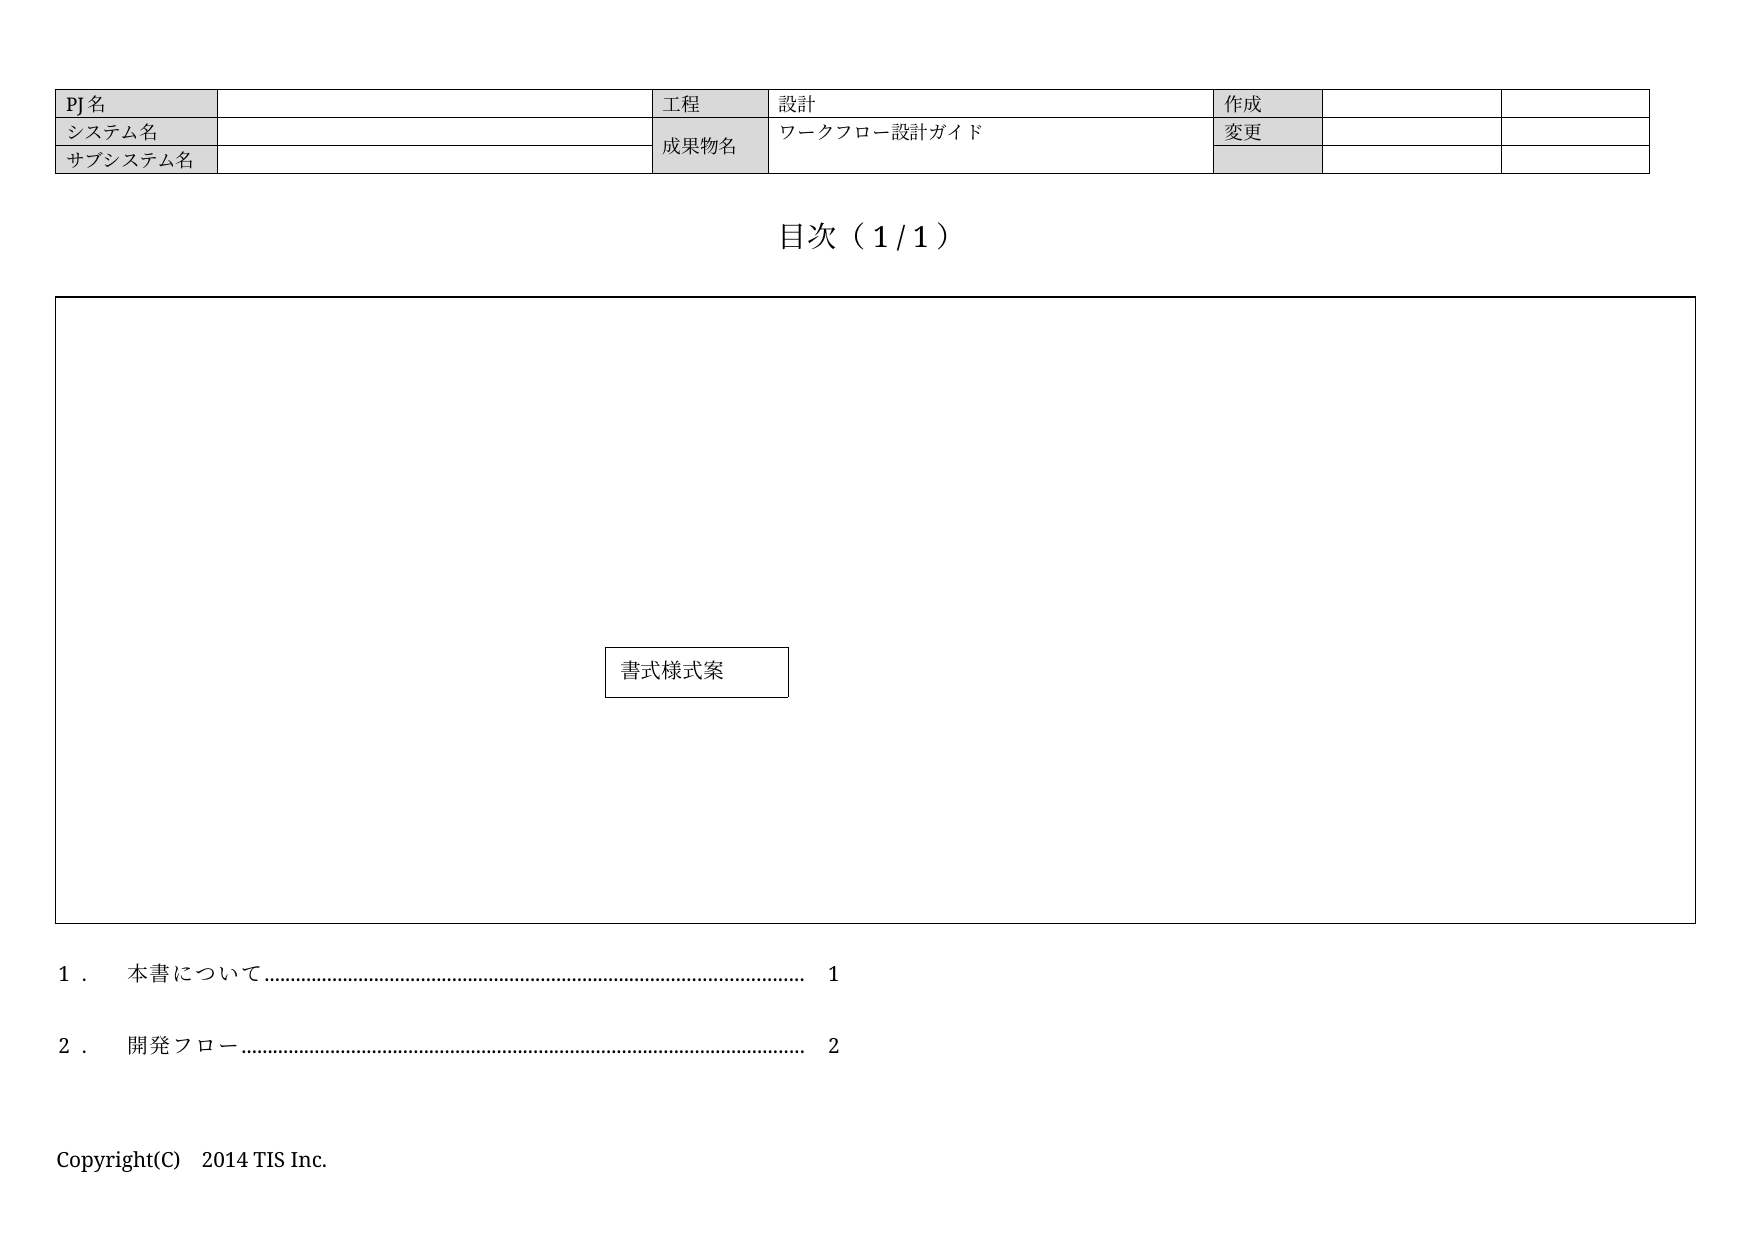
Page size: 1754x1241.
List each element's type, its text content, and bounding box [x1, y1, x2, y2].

text 2． 開発フロー 2 [58, 1014, 1685, 1074]
text 1． 本書について 1 [58, 942, 1685, 1002]
